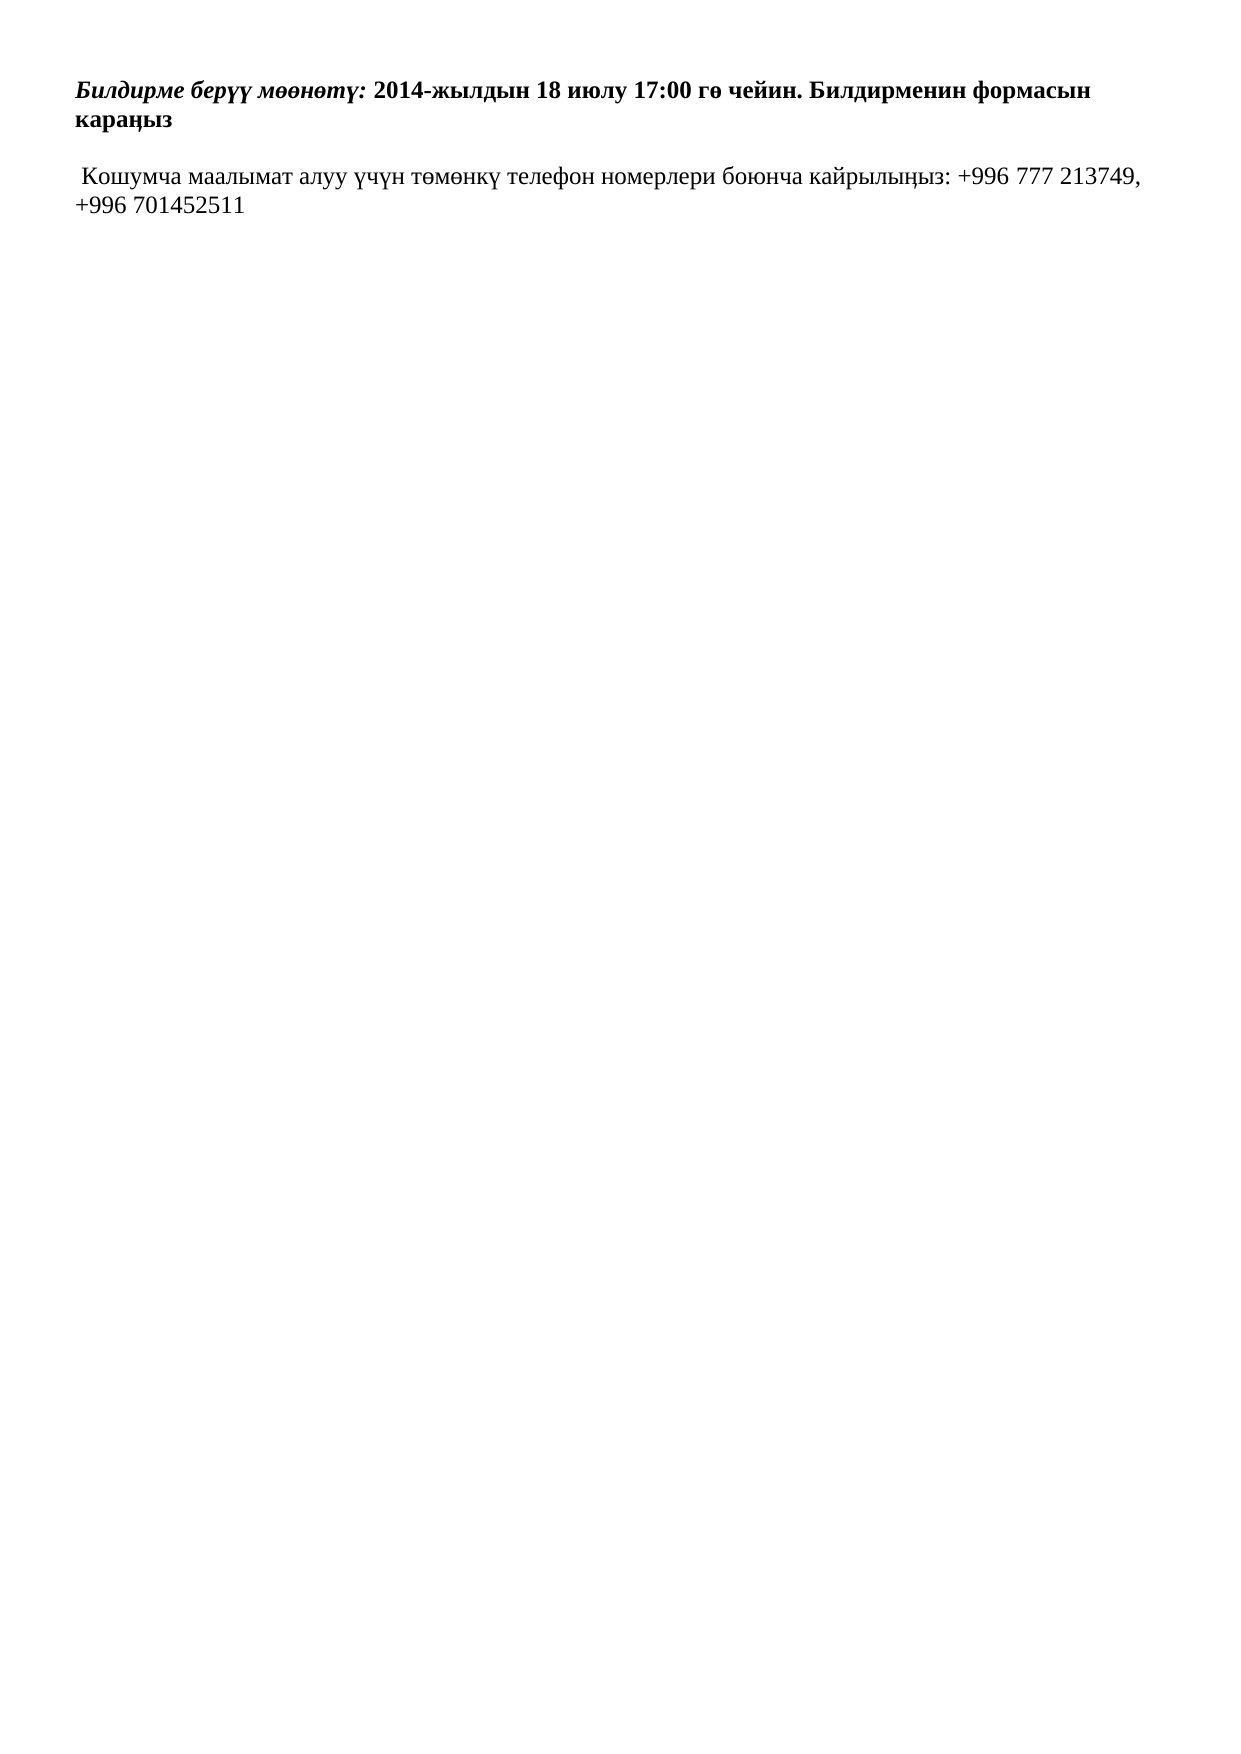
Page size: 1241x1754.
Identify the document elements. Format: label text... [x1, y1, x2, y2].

text Билдирме берүү мөөнөтү: 2014-жылдын 18 июлу 17:00 гө чейин. Билдирменин формасын караӊыз [75, 75, 1165, 132]
text Кошумча маалымат алуу үчүн төмөнкү телефон номерлери боюнча кайрылыӊыз: +996 777 213749, +996 701452511 [75, 161, 1165, 219]
